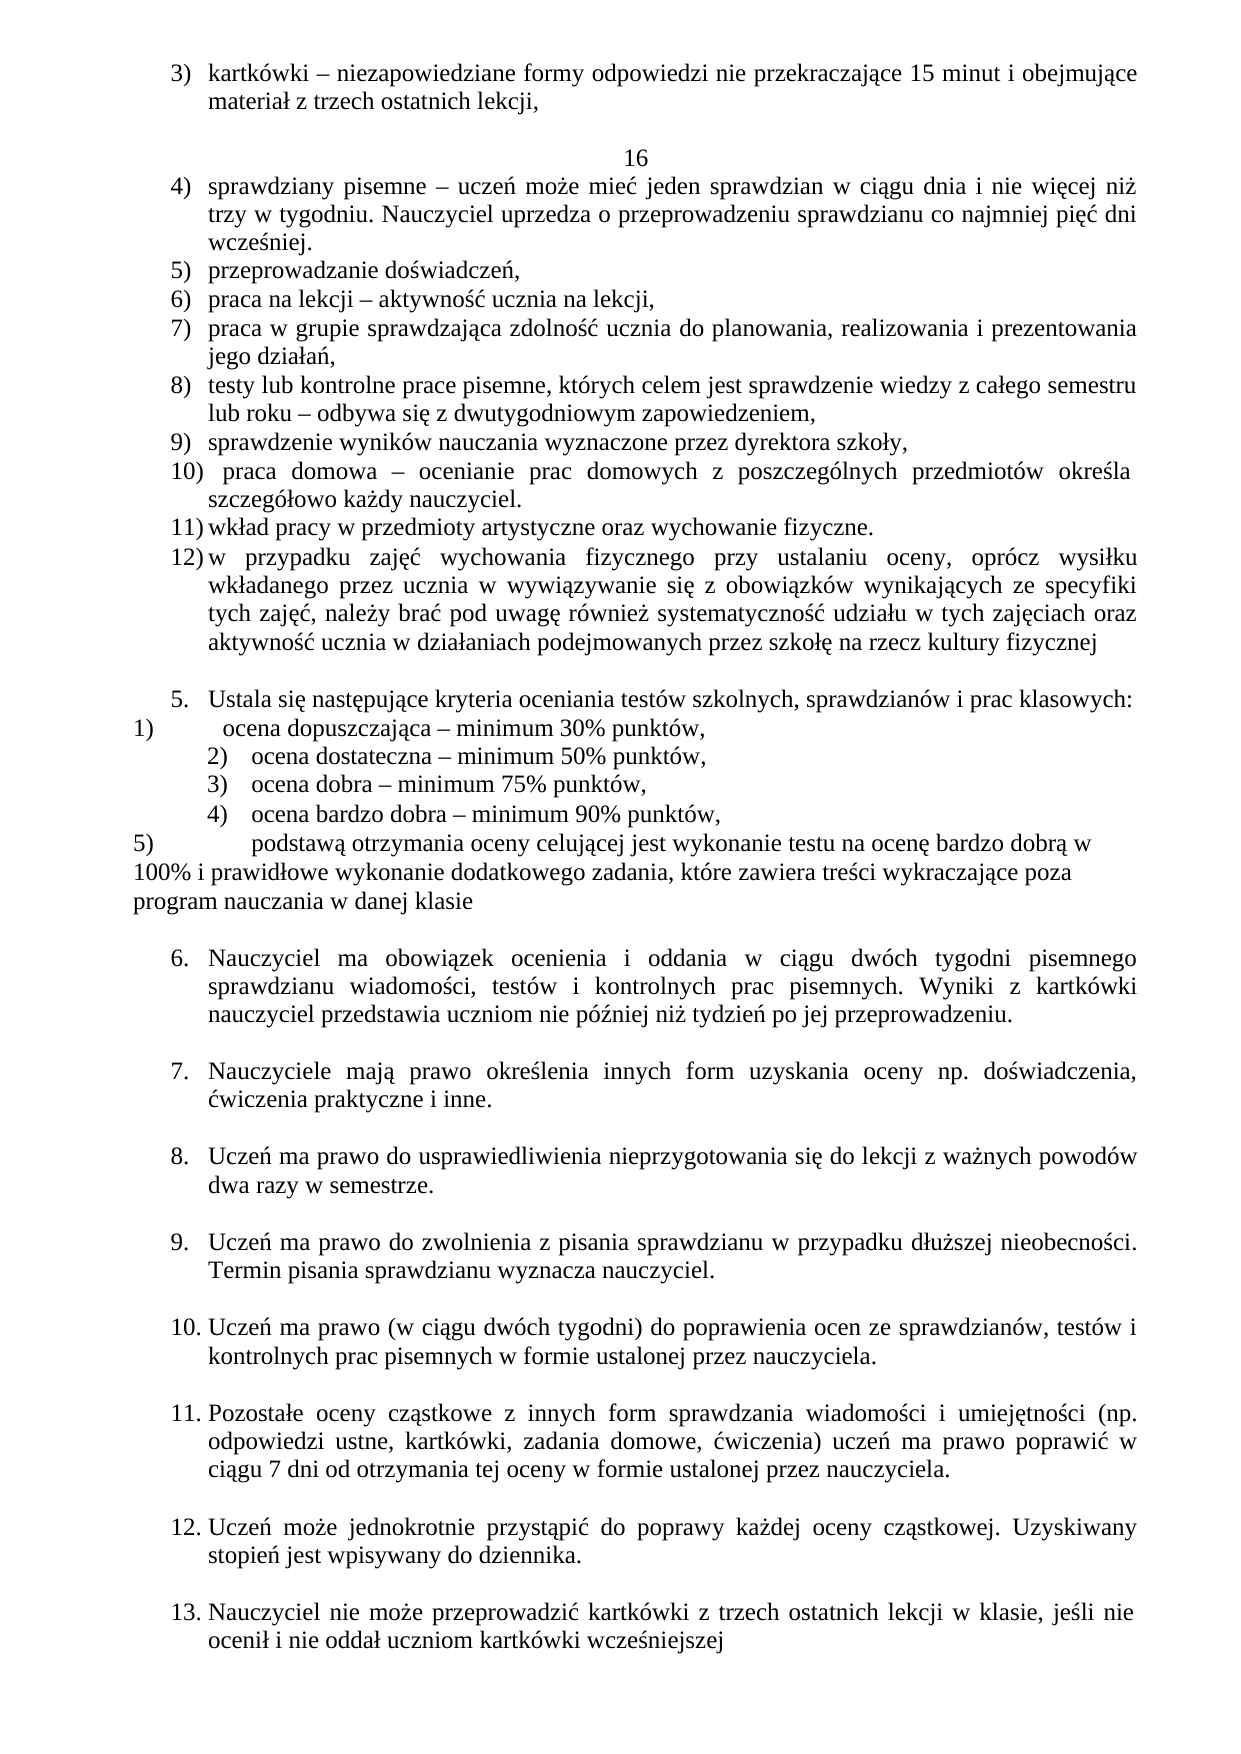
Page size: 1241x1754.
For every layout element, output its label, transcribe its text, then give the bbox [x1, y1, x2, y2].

list praca domowa – ocenianie prac domowych z poszczególnych przedmiotów określa szczegółowo każdy nauczyciel. [170, 457, 1132, 513]
list ocena dostateczna – minimum 50% punktów, [207, 742, 1138, 770]
list Ustala się następujące kryteria oceniania testów szkolnych, sprawdzianów i prac klasowych: [170, 684, 1138, 713]
list ocena bardzo dobra – minimum 90% punktów, [207, 799, 1138, 827]
list sprawdziany pisemne – uczeń może mieć jeden sprawdzian w ciągu dnia i nie więcej niż trzy w tygodniu. Nauczyciel uprzedza o przeprowadzeniu sprawdzianu co najmniej pięć dni wcześniej. [170, 172, 1138, 256]
list przeprowadzanie doświadczeń, [170, 256, 1138, 285]
list ocena dobra – minimum 75% punktów, [207, 770, 1138, 798]
list wkład pracy w przedmioty artystyczne oraz wychowanie fizyczne. [170, 513, 1138, 541]
list Nauczyciel ma obowiązek ocenienia i oddania w ciągu dwóch tygodni pisemnego sprawdzianu wiadomości, testów i kontrolnych prac pisemnych. Wyniki z kartkówki nauczyciel przedstawia uczniom nie później niż tydzień po jej przeprowadzeniu. [170, 943, 1138, 1028]
list Nauczyciel nie może przeprowadzić kartkówki z trzech ostatnich lekcji w klasie, jeśli nie ocenił i nie oddał uczniom kartkówki wcześniejszej [170, 1598, 1136, 1654]
text 16 [133, 144, 1138, 172]
list Uczeń ma prawo do zwolnienia z pisania sprawdzianu w przypadku dłuższej nieobecności. Termin pisania sprawdzianu wyznacza nauczyciel. [170, 1228, 1138, 1284]
list sprawdzenie wyników nauczania wyznaczone przez dyrektora szkoły, [170, 427, 1138, 456]
list Uczeń może jednokrotnie przystąpić do poprawy każdej oceny cząstkowej. Uzyskiwany stopień jest wpisywany do dziennika. [170, 1513, 1138, 1569]
list praca w grupie sprawdzająca zdolność ucznia do planowania, realizowania i prezentowania jego działań, [170, 314, 1138, 370]
list Uczeń ma prawo (w ciągu dwóch tygodni) do poprawienia ocen ze sprawdzianów, testów i kontrolnych prac pisemnych w formie ustalonej przez nauczyciela. [170, 1313, 1138, 1369]
list w przypadku zajęć wychowania fizycznego przy ustalaniu oceny, oprócz wysiłku wkładanego przez ucznia w wywiązywanie się z obowiązków wynikających ze specyfiki tych zajęć, należy brać pod uwagę również systematyczność udziału w tych zajęciach oraz aktywność ucznia w działaniach podejmowanych przez szkołę na rzecz kultury fizycznej [170, 543, 1138, 656]
list podstawą otrzymania oceny celującej jest wykonanie testu na ocenę bardzo dobrą w 100% i prawidłowe wykonanie dodatkowego zadania, które zawiera treści wykraczające poza program nauczania w danej klasie [133, 828, 1138, 915]
list Uczeń ma prawo do usprawiedliwienia nieprzygotowania się do lekcji z ważnych powodów dwa razy w semestrze. [170, 1142, 1138, 1198]
list ocena dopuszczająca – minimum 30% punktów, [133, 713, 1138, 742]
list Pozostałe oceny cząstkowe z innych form sprawdzania wiadomości i umiejętności (np. odpowiedzi ustne, kartkówki, zadania domowe, ćwiczenia) uczeń ma prawo poprawić w ciągu 7 dni od otrzymania tej oceny w formie ustalonej przez nauczyciela. [170, 1399, 1138, 1483]
list testy lub kontrolne prace pisemne, których celem jest sprawdzenie wiedzy z całego semestru lub roku – odbywa się z dwutygodniowym zapowiedzeniem, [170, 372, 1138, 427]
list kartkówki – niezapowiedziane formy odpowiedzi nie przekraczające 15 minut i obejmujące materiał z trzech ostatnich lekcji, [170, 59, 1138, 115]
list Nauczyciele mają prawo określenia innych form uzyskania oceny np. doświadczenia, ćwiczenia praktyczne i inne. [170, 1058, 1138, 1113]
list praca na lekcji – aktywność ucznia na lekcji, [170, 285, 1138, 313]
